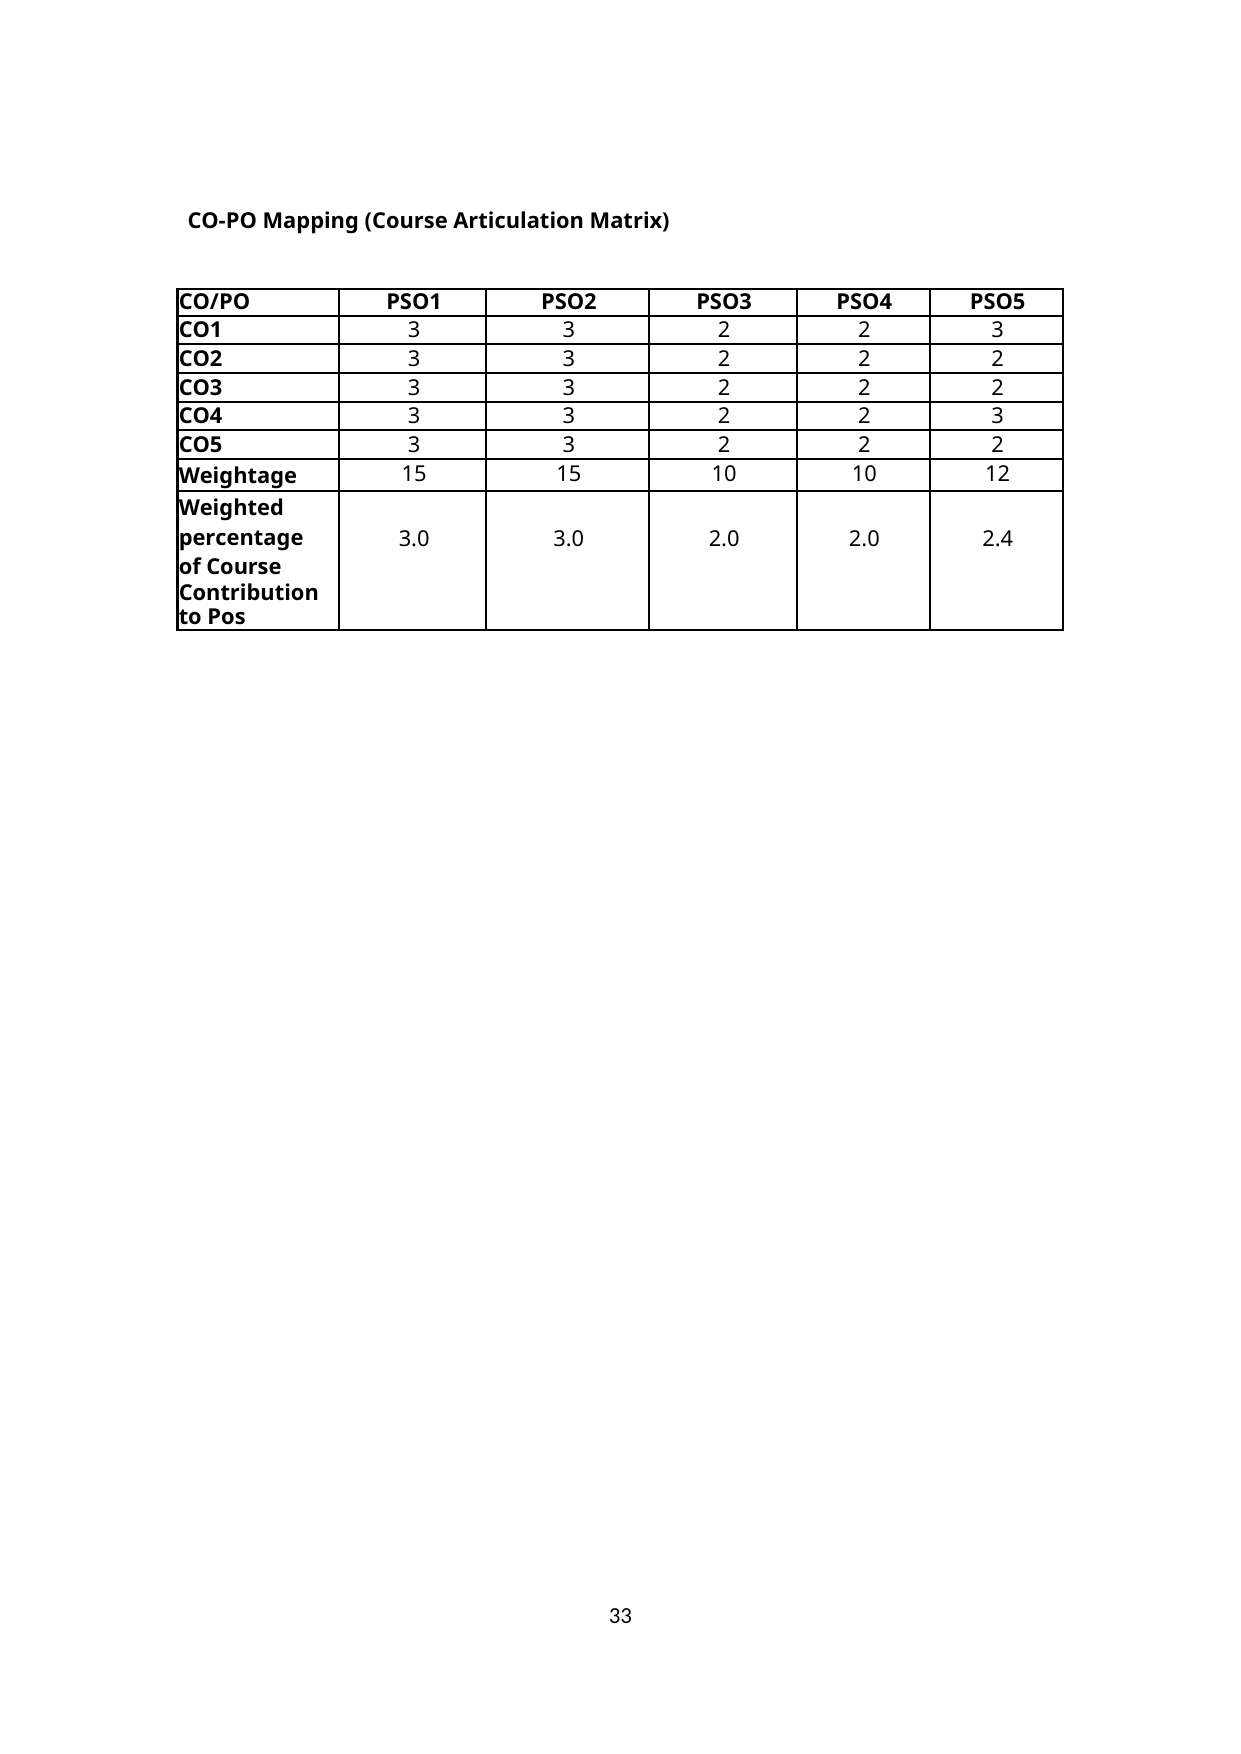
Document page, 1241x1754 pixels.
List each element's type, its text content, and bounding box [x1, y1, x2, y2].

table_cell 10 [650, 460, 796, 490]
text CO-PO Mapping (Course Articulation Matrix) [187, 205, 1053, 235]
table_header PSO5 [931, 290, 1062, 314]
table_header PSO3 [650, 290, 796, 314]
table_header PSO1 [340, 290, 485, 314]
table_cell 15 [487, 460, 648, 490]
table_cell 2 [931, 345, 1062, 372]
table_cell 3.0 [340, 492, 485, 629]
table_cell 3 [487, 431, 648, 458]
table_cell 3 [931, 317, 1062, 343]
table_cell 2 [650, 317, 796, 343]
table_cell 3 [340, 403, 485, 429]
table_cell 15 [340, 460, 485, 490]
table_cell 3 [340, 431, 485, 458]
table_cell 3 [931, 403, 1062, 429]
table_cell 12 [931, 460, 1062, 490]
table_cell CO5 [179, 431, 338, 458]
table_cell 3 [340, 374, 485, 401]
table_cell CO4 [179, 403, 338, 429]
table_cell 2.4 [931, 492, 1062, 629]
table_cell 3 [487, 374, 648, 401]
table_cell 3.0 [487, 492, 648, 629]
table_cell 2.0 [650, 492, 796, 629]
table_cell 3 [340, 317, 485, 343]
table_cell Weightage [179, 460, 338, 490]
table_cell 2 [931, 374, 1062, 401]
table_cell 2 [798, 403, 929, 429]
table_cell 3 [487, 403, 648, 429]
table_cell 3 [487, 345, 648, 372]
table_cell Weighted percentage of Course Contribution to Pos [179, 492, 338, 629]
table_cell CO3 [179, 374, 338, 401]
table_cell 10 [798, 460, 929, 490]
table_cell 2 [650, 374, 796, 401]
table_header PSO4 [798, 290, 929, 314]
table_cell 2 [650, 345, 796, 372]
table_cell 2 [798, 345, 929, 372]
table_header PSO2 [487, 290, 648, 314]
table_cell 2 [650, 403, 796, 429]
table_cell CO2 [179, 345, 338, 372]
table_cell CO1 [179, 317, 338, 343]
table_cell 2 [798, 374, 929, 401]
table_cell 2 [931, 431, 1062, 458]
table_cell 2 [650, 431, 796, 458]
table_header CO/PO [179, 290, 338, 314]
table_cell 2 [798, 431, 929, 458]
table_cell 3 [487, 317, 648, 343]
table_cell 2 [798, 317, 929, 343]
table_cell 3 [340, 345, 485, 372]
table_cell 2.0 [798, 492, 929, 629]
